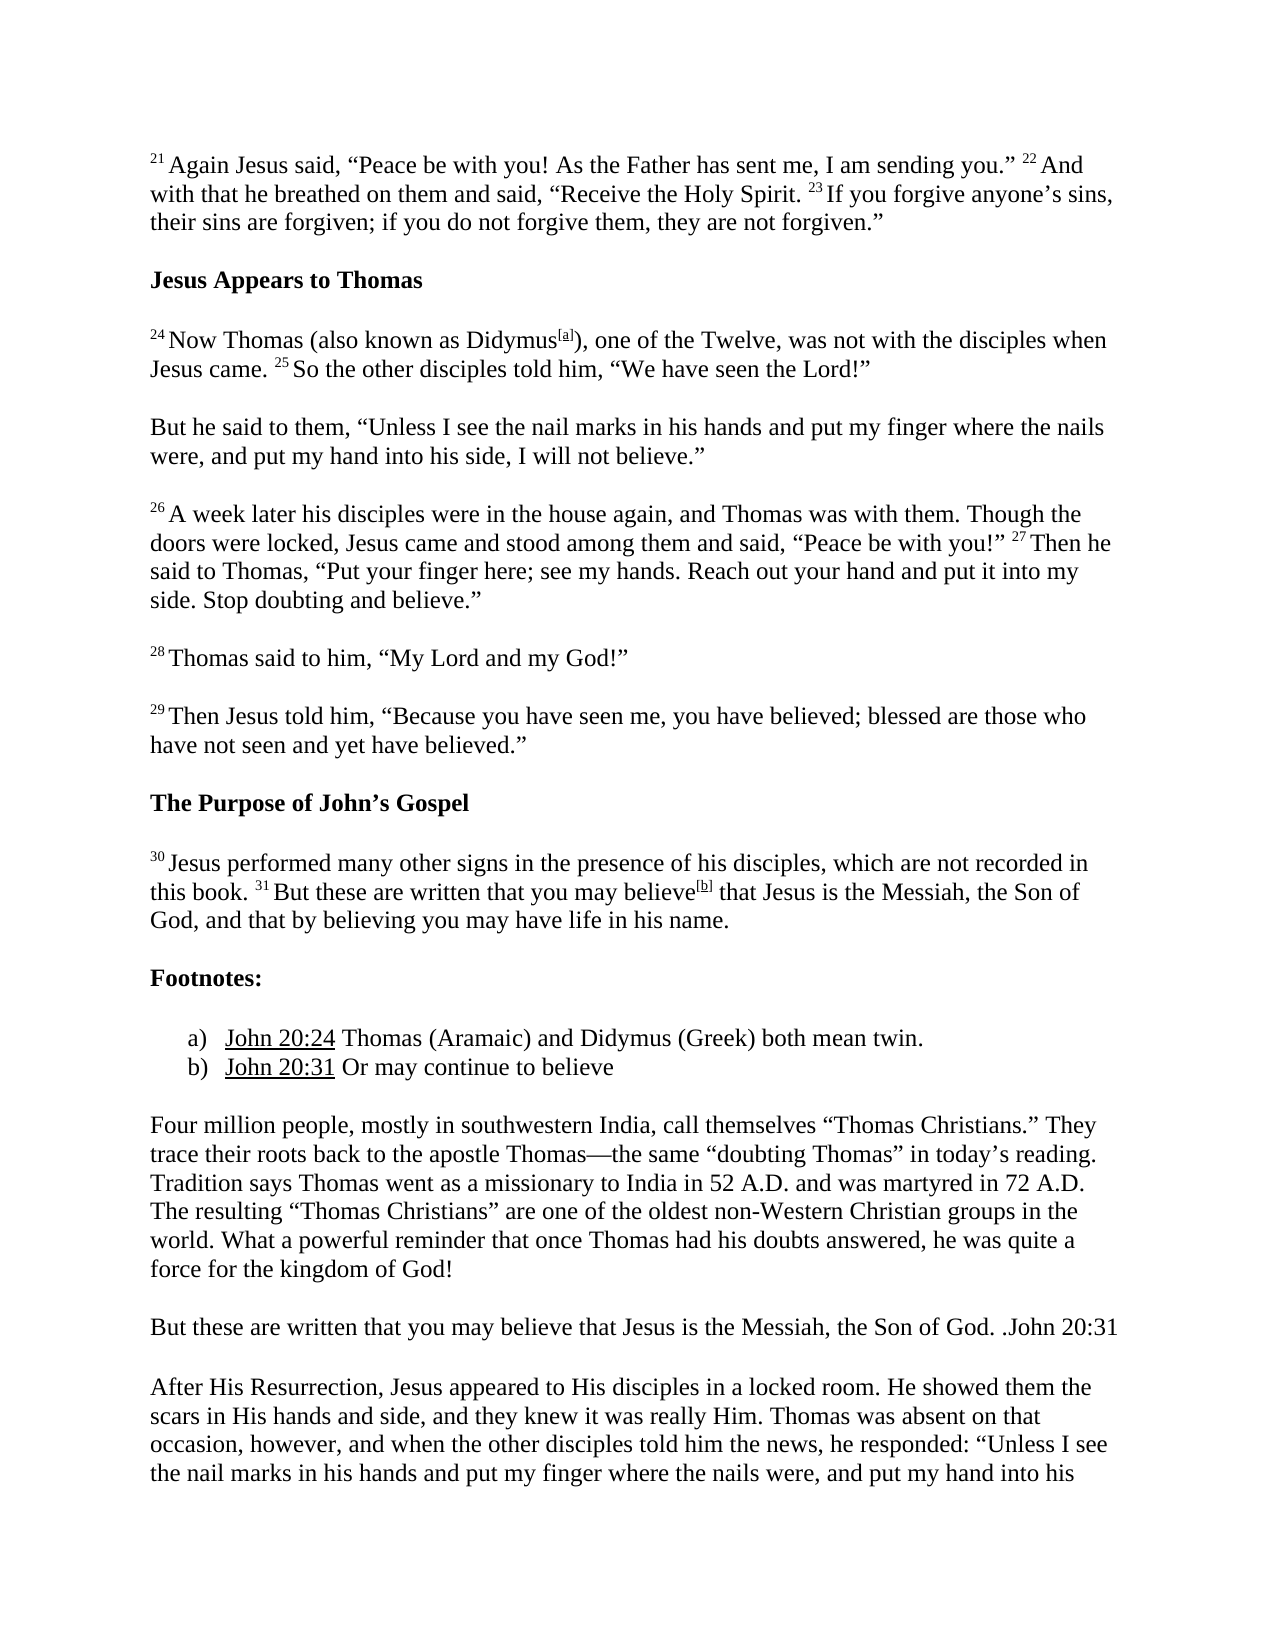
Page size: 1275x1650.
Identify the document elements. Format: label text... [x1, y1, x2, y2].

subtitle The Purpose of John’s Gospel [150, 788, 1125, 816]
list John 20:31 Or may continue to believe [187, 1052, 1125, 1081]
text Four million people, mostly in southwestern India, call themselves “Thomas Christians.” They trace their roots back to the apostle Thomas—the same “doubting Thomas” in today’s reading. Tradition says Thomas went as a missionary to India in 52 A.D. and was martyred in 72 A.D. The resulting “Thomas Christians” are one of the oldest non-Western Christian groups in the world. What a powerful reminder that once Thomas had his doubts answered, he was quite a force for the kingdom of God! [150, 1110, 1125, 1283]
subtitle Jesus Appears to Thomas [150, 265, 1125, 294]
text 21 Again Jesus said, “Peace be with you! As the Father has sent me, I am sending you.” 22 And with that he breathed on them and said, “Receive the Holy Spirit. 23 If you forgive anyone’s sins, their sins are forgiven; if you do not forgive them, they are not forgiven.” [150, 150, 1125, 236]
text 28 Thomas said to him, “My Lord and my God!” [150, 643, 1125, 672]
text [150, 1372, 1125, 1487]
text 24 Now Thomas (also known as Didymus[a]), one of the Twelve, was not with the disciples when Jesus came. 25 So the other disciples told him, “We have seen the Lord!” [150, 326, 1125, 383]
text 30 Jesus performed many other signs in the presence of his disciples, which are not recorded in this book. 31 But these are written that you may believe[b] that Jesus is the Messiah, the Son of God, and that by believing you may have life in his name. [150, 848, 1125, 934]
subtitle Footnotes: [150, 963, 1125, 992]
text 26 A week later his disciples were in the house again, and Thomas was with them. Though the doors were locked, Jesus came and stood among them and said, “Peace be with you!” 27 Then he said to Thomas, “Put your finger here; see my hands. Reach out your hand and put it into my side. Stop doubting and believe.” [150, 499, 1125, 614]
text 29 Then Jesus told him, “Because you have seen me, you have believed; blessed are those who have not seen and yet have believed.” [150, 701, 1125, 758]
list John 20:24 Thomas (Aramaic) and Didymus (Greek) both mean twin. [187, 1023, 1125, 1052]
text But these are written that you may believe that Jesus is the Messiah, the Son of God. .John 20:31 [150, 1312, 1125, 1341]
text But he said to them, “Unless I see the nail marks in his hands and put my finger where the nails were, and put my hand into his side, I will not believe.” [150, 412, 1125, 470]
